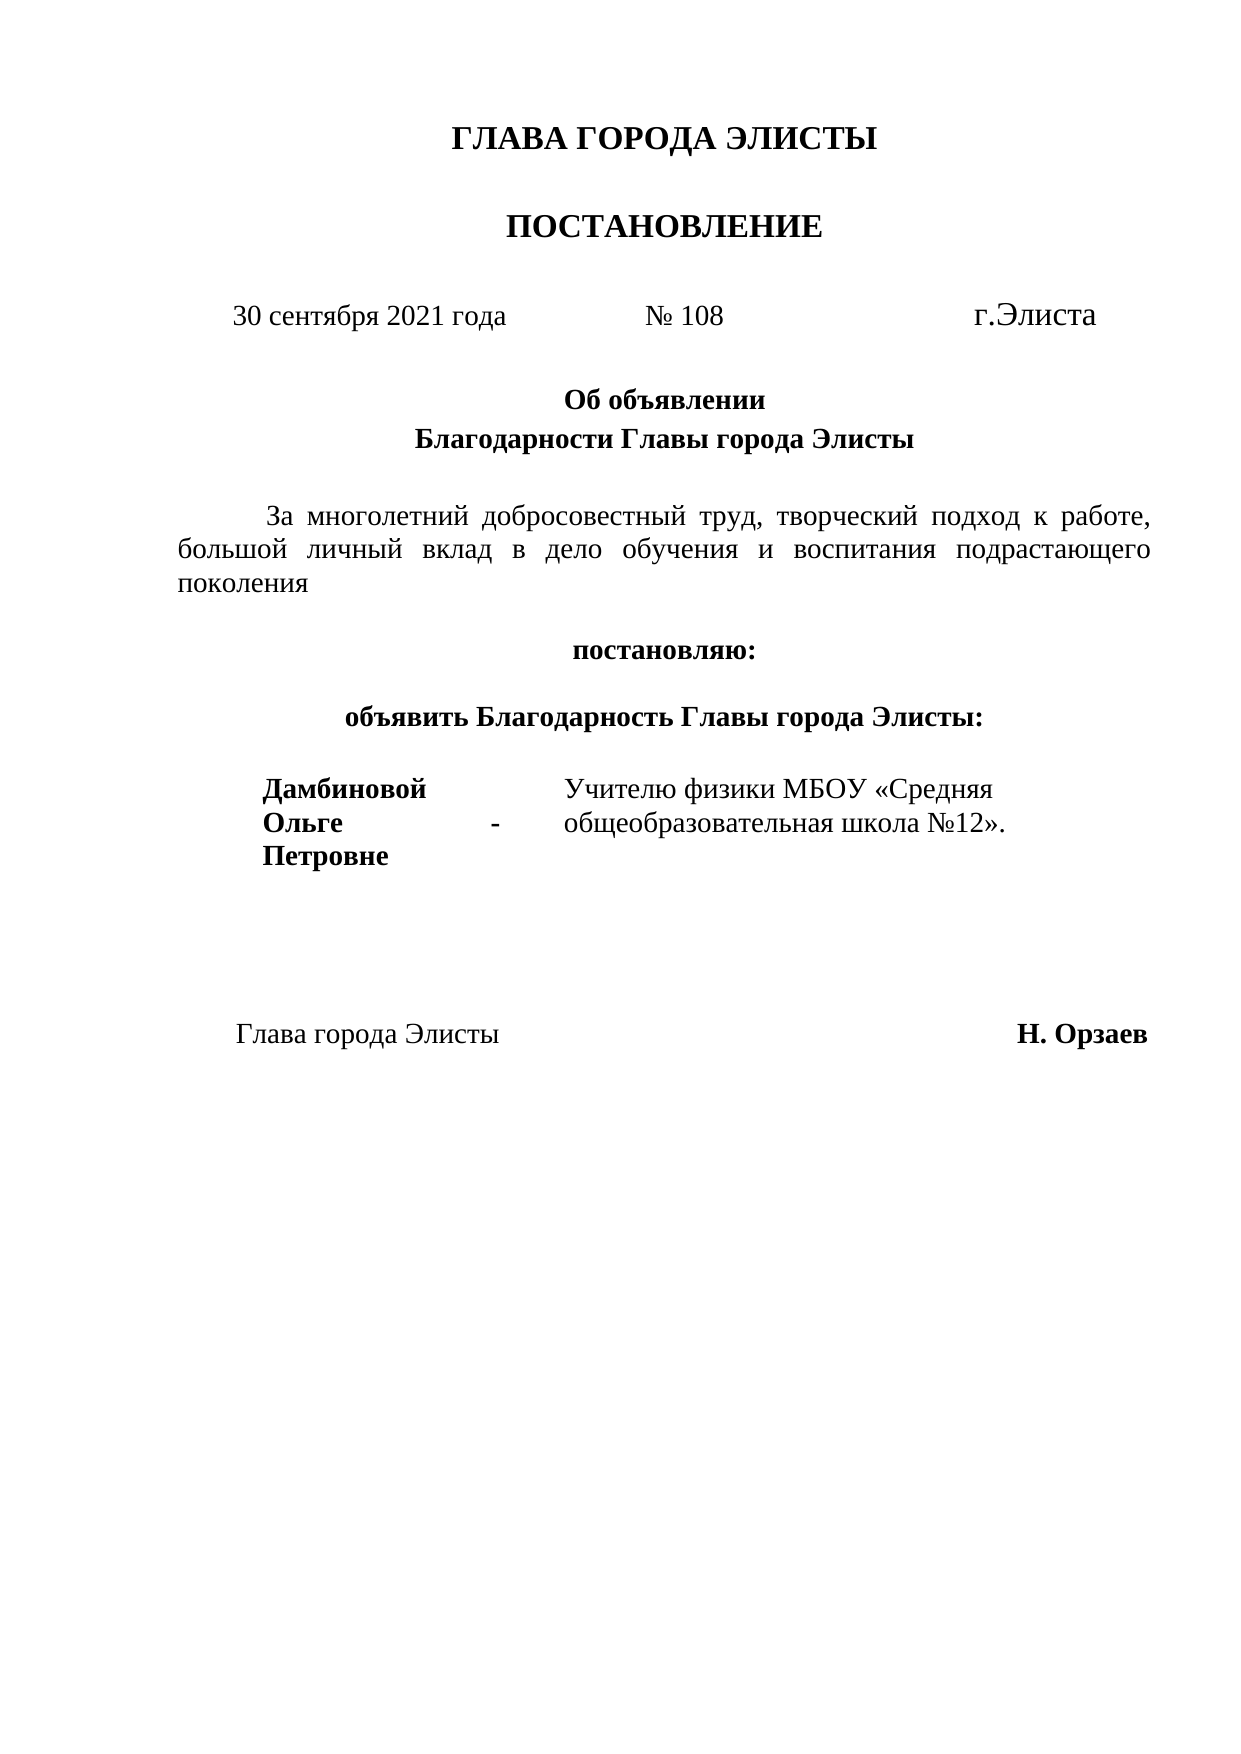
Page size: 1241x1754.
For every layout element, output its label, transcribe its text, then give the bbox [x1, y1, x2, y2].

table_header - [438, 771, 552, 906]
text 30 сентября 2021 года № 108 г.Элиста [177, 294, 1152, 333]
text объявить Благодарность Главы города Элисты: [177, 699, 1152, 733]
table_header Учителю физики МБОУ «Средняя общеобразовательная школа №12». [553, 771, 1152, 906]
text Об объявлении [177, 382, 1152, 416]
text Благодарности Главы города Элисты [177, 421, 1152, 454]
text Глава города Элисты Н. Орзаев [177, 1016, 1152, 1049]
text ПОСТАНОВЛЕНИЕ [177, 206, 1152, 244]
text ГЛАВА ГОРОДА ЭЛИСТЫ [177, 118, 1152, 156]
text За многолетний добросовестный труд, творческий подход к работе, большой личный вклад в дело обучения и воспитания подрастающего поколения [177, 498, 1152, 599]
table_header Дамбиновой Ольге Петровне [251, 771, 438, 906]
text постановляю: [177, 632, 1152, 666]
